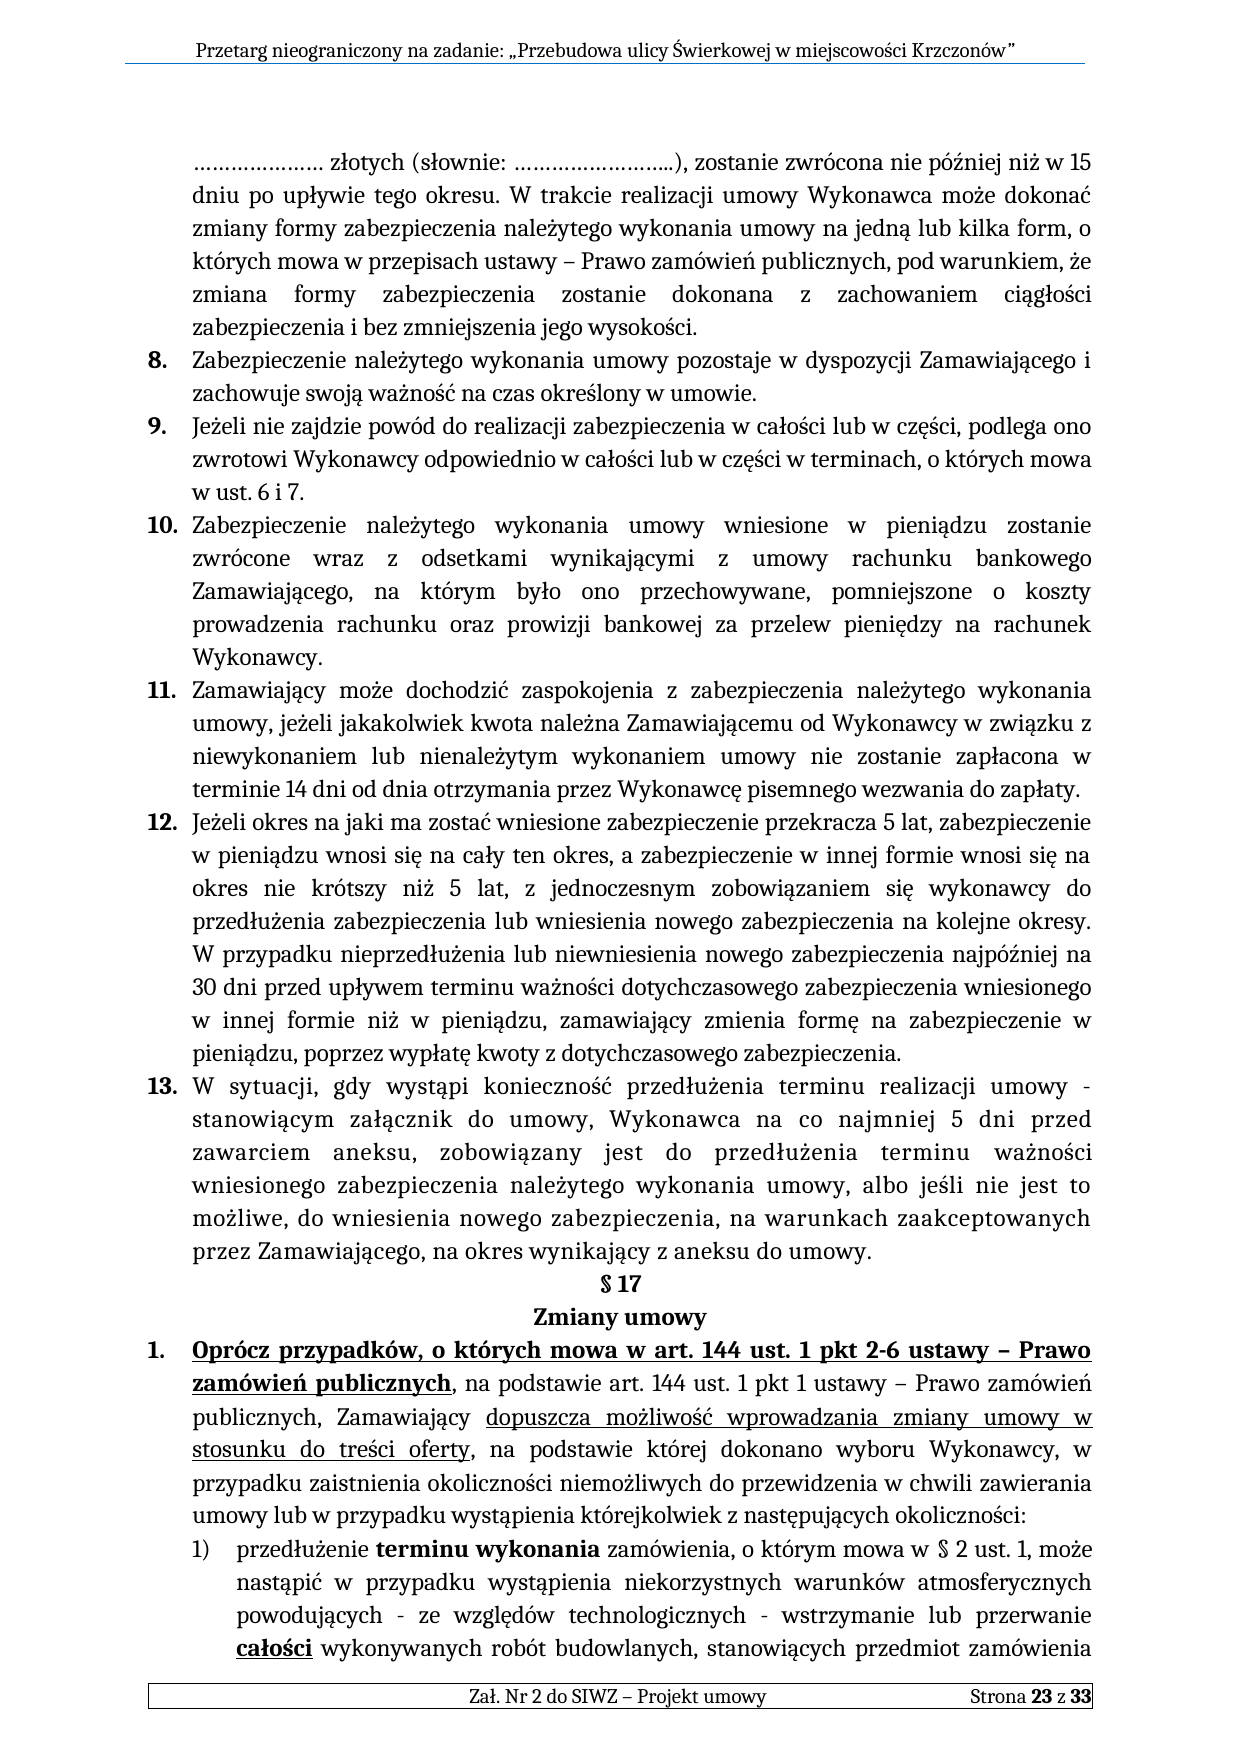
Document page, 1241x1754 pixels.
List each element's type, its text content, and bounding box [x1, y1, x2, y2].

text Zmiany umowy [148, 1303, 1093, 1332]
list Jeżeli okres na jaki ma zostać wniesione zabezpieczenie przekracza 5 lat, zabezpieczenie w pieniądzu wnosi się na cały ten okres, a zabezpieczenie w innej formie wnosi się na okres nie krótszy niż 5 lat, z jednoczesnym zobowiązaniem się wykonawcy do przedłużenia zabezpieczenia lub wniesienia nowego zabezpieczenia na kolejne okresy. W przypadku nieprzedłużenia lub niewniesienia nowego zabezpieczenia najpóźniej na 30 dni przed upływem terminu ważności dotychczasowego zabezpieczenia wniesionego w innej formie niż w pieniądzu, zamawiający zmienia formę na zabezpieczenie w pieniądzu, poprzez wypłatę kwoty z dotychczasowego zabezpieczenia. [148, 808, 1093, 1068]
list Oprócz przypadków, o których mowa w art. 144 ust. 1 pkt 2-6 ustawy – Prawo zamówień publicznych, na podstawie art. 144 ust. 1 pkt 1 ustawy – Prawo zamówień publicznych, Zamawiający dopuszcza możliwość wprowadzania zmiany umowy w stosunku do treści oferty, na podstawie której dokonano wyboru Wykonawcy, w przypadku zaistnienia okoliczności niemożliwych do przewidzenia w chwili zawierania umowy lub w przypadku wystąpienia którejkolwiek z następujących okoliczności: [148, 1336, 1093, 1530]
list Jeżeli nie zajdzie powód do realizacji zabezpieczenia w całości lub w części, podlega ono zwrotowi Wykonawcy odpowiednio w całości lub w części w terminach, o których mowa w ust. 6 i 7. [148, 412, 1093, 507]
text § 17 [148, 1270, 1093, 1299]
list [192, 1534, 1093, 1662]
list Zamawiający może dochodzić zaspokojenia z zabezpieczenia należytego wykonania umowy, jeżeli jakakolwiek kwota należna Zamawiającemu od Wykonawcy w związku z niewykonaniem lub nienależytym wykonaniem umowy nie zostanie zapłacona w terminie 14 dni od dnia otrzymania przez Wykonawcę pisemnego wezwania do zapłaty. [148, 676, 1093, 804]
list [148, 148, 1093, 341]
list W sytuacji, gdy wystąpi konieczność przedłużenia terminu realizacji umowy -stanowiącym załącznik do umowy, Wykonawca na co najmniej 5 dni przed zawarciem aneksu, zobowiązany jest do przedłużenia terminu ważności wniesionego zabezpieczenia należytego wykonania umowy, albo jeśli nie jest to możliwe, do wniesienia nowego zabezpieczenia, na warunkach zaakceptowanych przez Zamawiającego, na okres wynikający z aneksu do umowy. [148, 1072, 1093, 1266]
list Zabezpieczenie należytego wykonania umowy pozostaje w dyspozycji Zamawiającego i zachowuje swoją ważność na czas określony w umowie. [148, 346, 1093, 407]
list Zabezpieczenie należytego wykonania umowy wniesione w pieniądzu zostanie zwrócone wraz z odsetkami wynikającymi z umowy rachunku bankowego Zamawiającego, na którym było ono przechowywane, pomniejszone o koszty prowadzenia rachunku oraz prowizji bankowej za przelew pieniędzy na rachunek Wykonawcy. [148, 511, 1093, 672]
